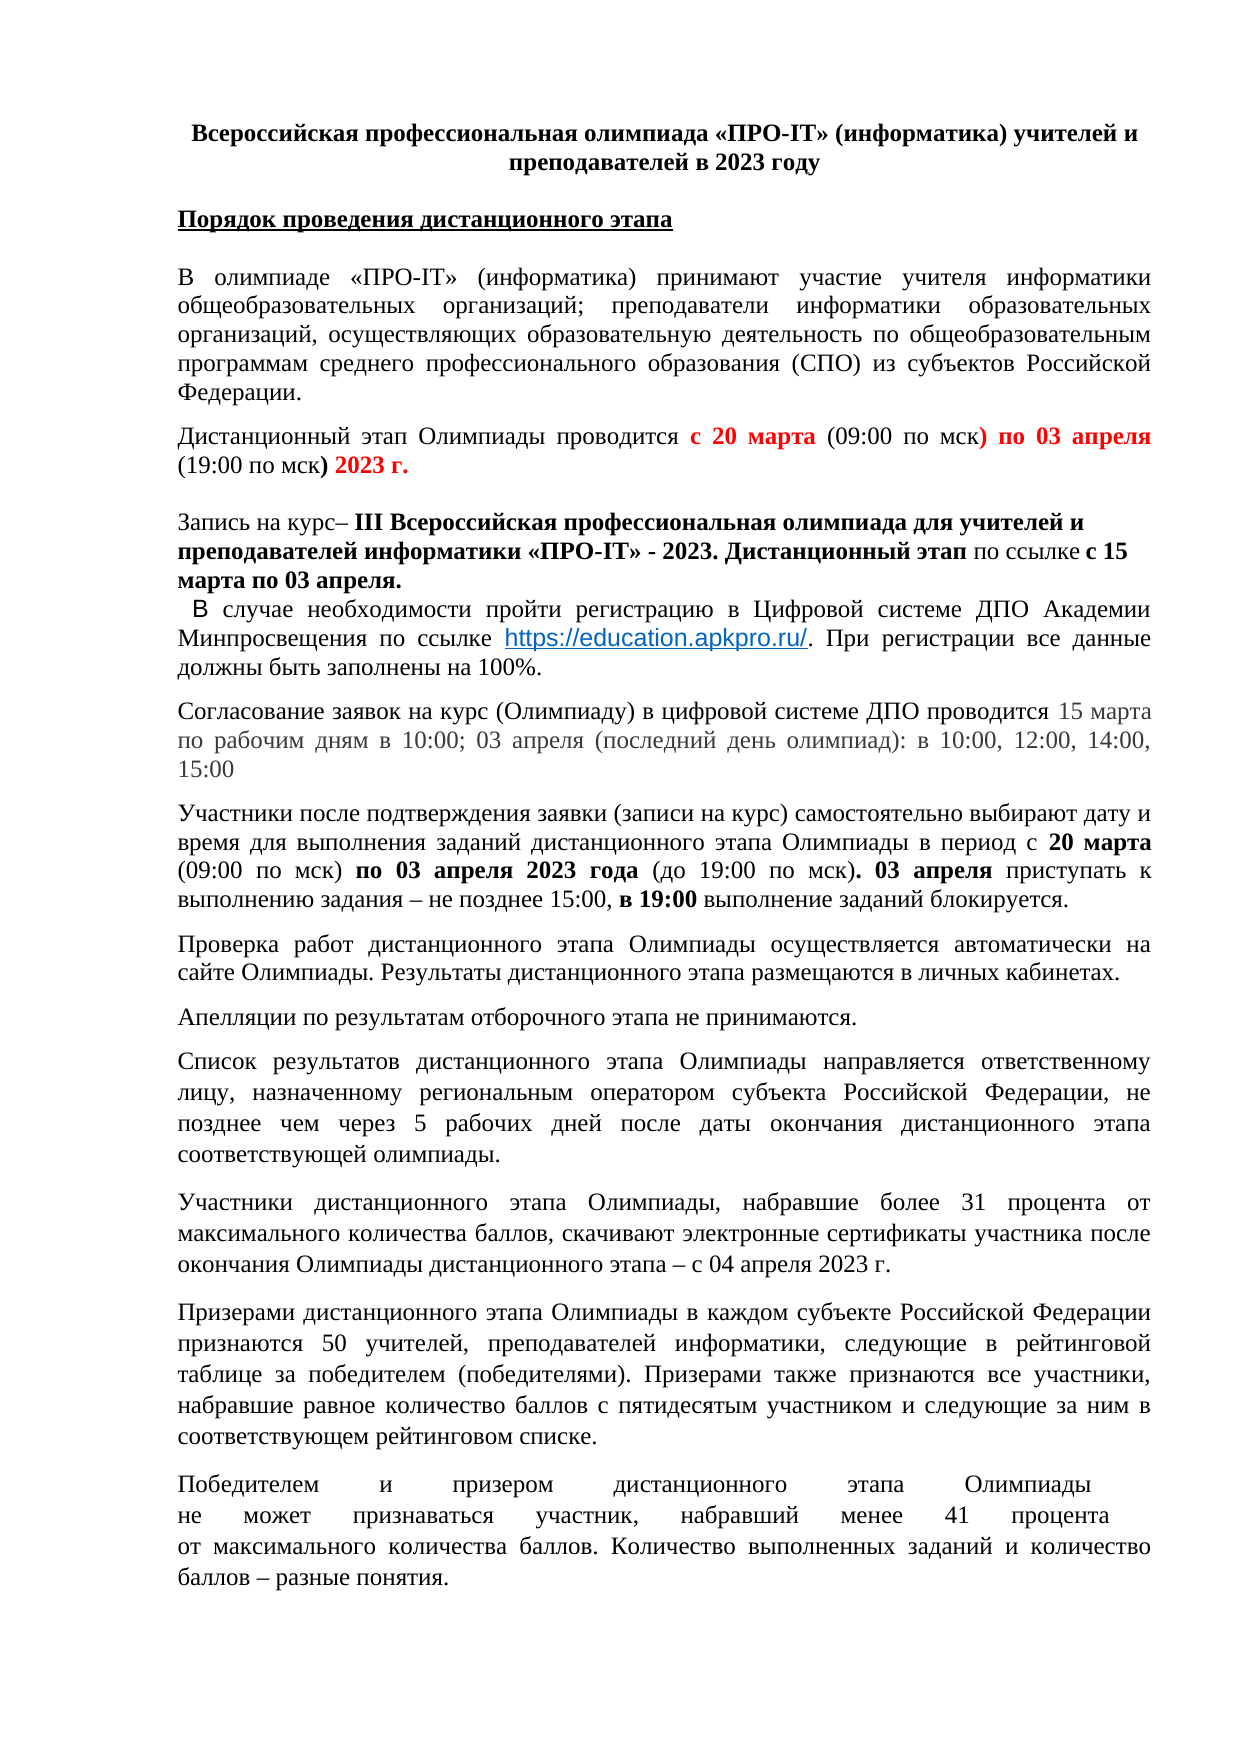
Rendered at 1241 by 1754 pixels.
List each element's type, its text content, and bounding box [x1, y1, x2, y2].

text Порядок проведения дистанционного этапа [177, 204, 1152, 233]
text Победителем и призером дистанционного этапа Олимпиады не может признаваться участник, набравший менее 41 процента от максимального количества баллов. Количество выполненных заданий и количество баллов – разные понятия. [177, 1469, 1152, 1591]
text Призерами дистанционного этапа Олимпиады в каждом субъекте Российской Федерации признаются 50 учителей, преподавателей информатики, следующие в рейтинговой таблице за победителем (победителями). Призерами также признаются все участники, набравшие равное количество баллов с пятидесятым участником и следующие за ним в соответствующем рейтинговом списке. [177, 1297, 1152, 1450]
text Проверка работ дистанционного этапа Олимпиады осуществляется автоматически на сайте Олимпиады. Результаты дистанционного этапа размещаются в личных кабинетах. [177, 929, 1152, 986]
text Участники после подтверждения заявки (записи на курс) самостоятельно выбирают дату и время для выполнения заданий дистанционного этапа Олимпиады в период с 20 марта (09:00 по мск) по 03 апреля 2023 года (до 19:00 по мск). 03 апреля приступать к выполнению задания – не позднее 15:00, в 19:00 выполнение заданий блокируется. [177, 798, 1152, 913]
text В случае необходимости пройти регистрацию в Цифровой системе ДПО Академии Минпросвещения по ссылке https://education.apkpro.ru/. При регистрации все данные должны быть заполнены на 100%. [177, 594, 1152, 681]
text В олимпиаде «ПРО-IT» (информатика) принимают участие учителя информатики общеобразовательных организаций; преподаватели информатики образовательных организаций, осуществляющих образовательную деятельность по общеобразовательным программам среднего профессионального образования (СПО) из субъектов Российской Федерации. [177, 262, 1152, 406]
text Участники дистанционного этапа Олимпиады, набравшие более 31 процента от максимального количества баллов, скачивают электронные сертификаты участника после окончания Олимпиады дистанционного этапа – с 04 апреля 2023 г. [177, 1187, 1152, 1278]
text Список результатов дистанционного этапа Олимпиады направляется ответственному лицу, назначенному региональным оператором субъекта Российской Федерации, не позднее чем через 5 рабочих дней после даты окончания дистанционного этапа соответствующей олимпиады. [177, 1046, 1152, 1168]
text Согласование заявок на курс (Олимпиаду) в цифровой системе ДПО проводится 15 марта по рабочим дням в 10:00; 03 апреля (последний день олимпиад): в 10:00, 12:00, 14:00, 15:00 [177, 696, 1152, 782]
text Всероссийская профессиональная олимпиада «ПРО-IT» (информатика) учителей и преподавателей в 2023 году [177, 118, 1152, 176]
text Дистанционный этап Олимпиады проводится с 20 марта (09:00 по мск) по 03 апреля (19:00 по мск) 2023 г. [177, 421, 1152, 479]
text Апелляции по результатам отборочного этапа не принимаются. [177, 1002, 1152, 1031]
text Запись на курс– III Всероссийская профессиональная олимпиада для учителей и преподавателей информатики «ПРО-IT» - 2023. Дистанционный этап по ссылке с 15 марта по 03 апреля. [177, 507, 1152, 594]
